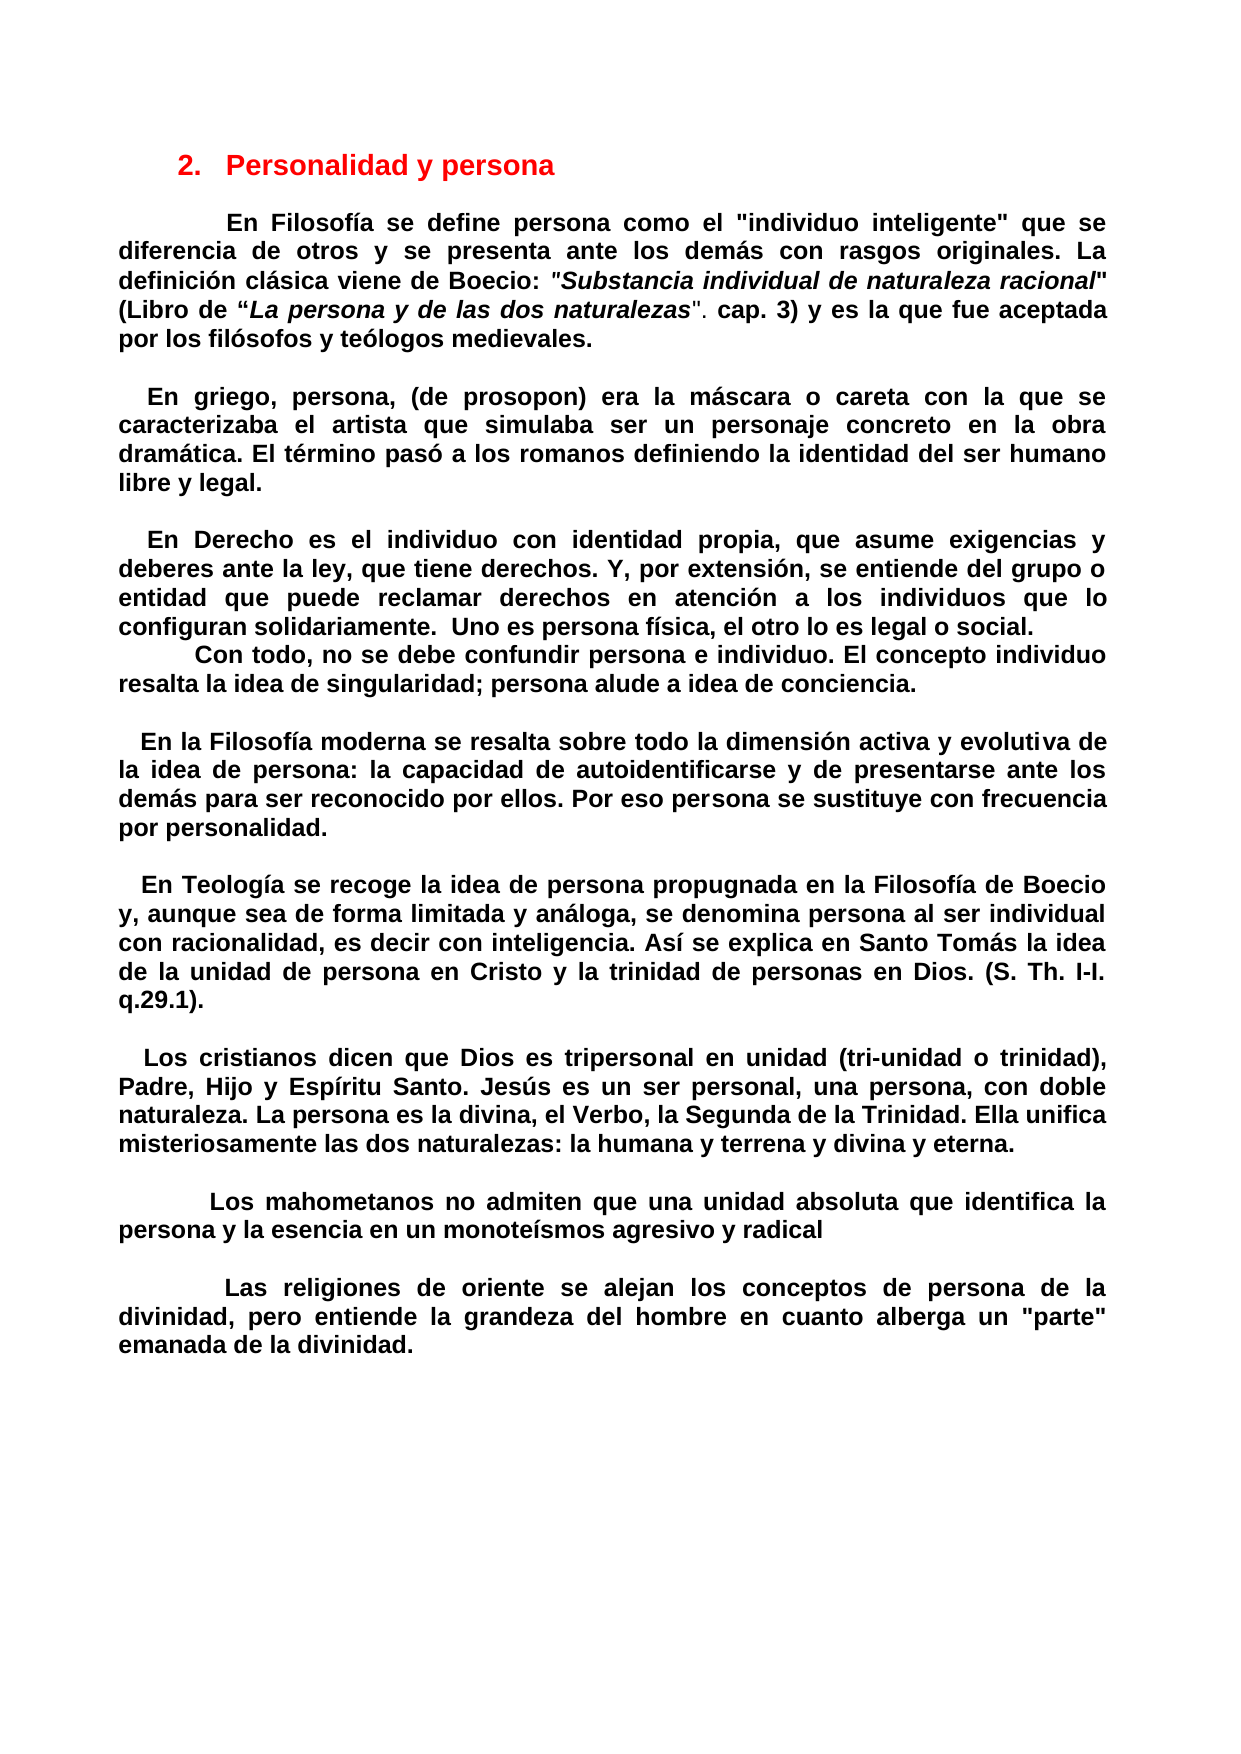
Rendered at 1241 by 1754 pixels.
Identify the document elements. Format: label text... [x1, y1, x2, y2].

text Las religiones de oriente se alejan los conceptos de persona de la divinidad, pero entiende la grandeza del hombre en cuanto alberga un "parte" emanada de la divinidad. [118, 1273, 1107, 1359]
text Con todo, no se debe confundir persona e individuo. El concepto individuo resalta la idea de singularidad; persona alude a idea de conciencia. [118, 641, 1107, 698]
text En Filosofía se define persona como el "individuo inteligente" que se diferencia de otros y se presenta ante los demás con rasgos originales. La definición clásica viene de Boecio: "Substancia individual de naturaleza racional" (Libro de “La persona y de las dos naturalezas". cap. 3) y es la que fue aceptada por los filósofos y teólogos medievales. [118, 207, 1107, 353]
text En Teología se recoge la idea de persona propugnada en la Filosofía de Boecio y, aunque sea de forma limitada y análoga, se denomina persona al ser individual con racionalidad, es decir con inteligencia. Así se explica en Santo Tomás la idea de la unidad de persona en Cristo y la trinidad de personas en Dios. (S. Th. I-I. q.29.1). [118, 842, 1107, 1014]
text En Derecho es el individuo con identidad propia, que asume exigencias y deberes ante la ley, que tiene derechos. Y, por extensión, se entiende del grupo o entidad que puede reclamar derechos en atención a los individuos que lo configuran solidariamente. Uno es persona física, el otro lo es legal o social. [118, 497, 1107, 641]
text 2. Personalidad y persona [118, 148, 1107, 181]
text En griego, persona, (de prosopon) era la máscara o careta con la que se caracterizaba el artista que simulaba ser un personaje concreto en la obra dramática. El término pasó a los romanos definiendo la identidad del ser humano libre y legal. [118, 353, 1107, 497]
text Los mahometanos no admiten que una unidad absoluta que identifica la persona y la esencia en un monoteísmos agresivo y radical [118, 1187, 1107, 1244]
text Los cristianos dicen que Dios es tripersonal en unidad (tri-unidad o trinidad), Padre, Hijo y Espíritu Santo. Jesús es un ser personal, una persona, con doble naturaleza. La persona es la divina, el Verbo, la Segunda de la Trinidad. Ella unifica misteriosamente las dos naturalezas: la humana y terrena y divina y eterna. [118, 1014, 1107, 1158]
text En la Filosofía moderna se resalta sobre todo la dimensión activa y evolutiva de la idea de persona: la capacidad de autoidentificarse y de presentarse ante los demás para ser reconocido por ellos. Por eso persona se sustituye con frecuencia por personalidad. [118, 698, 1107, 842]
